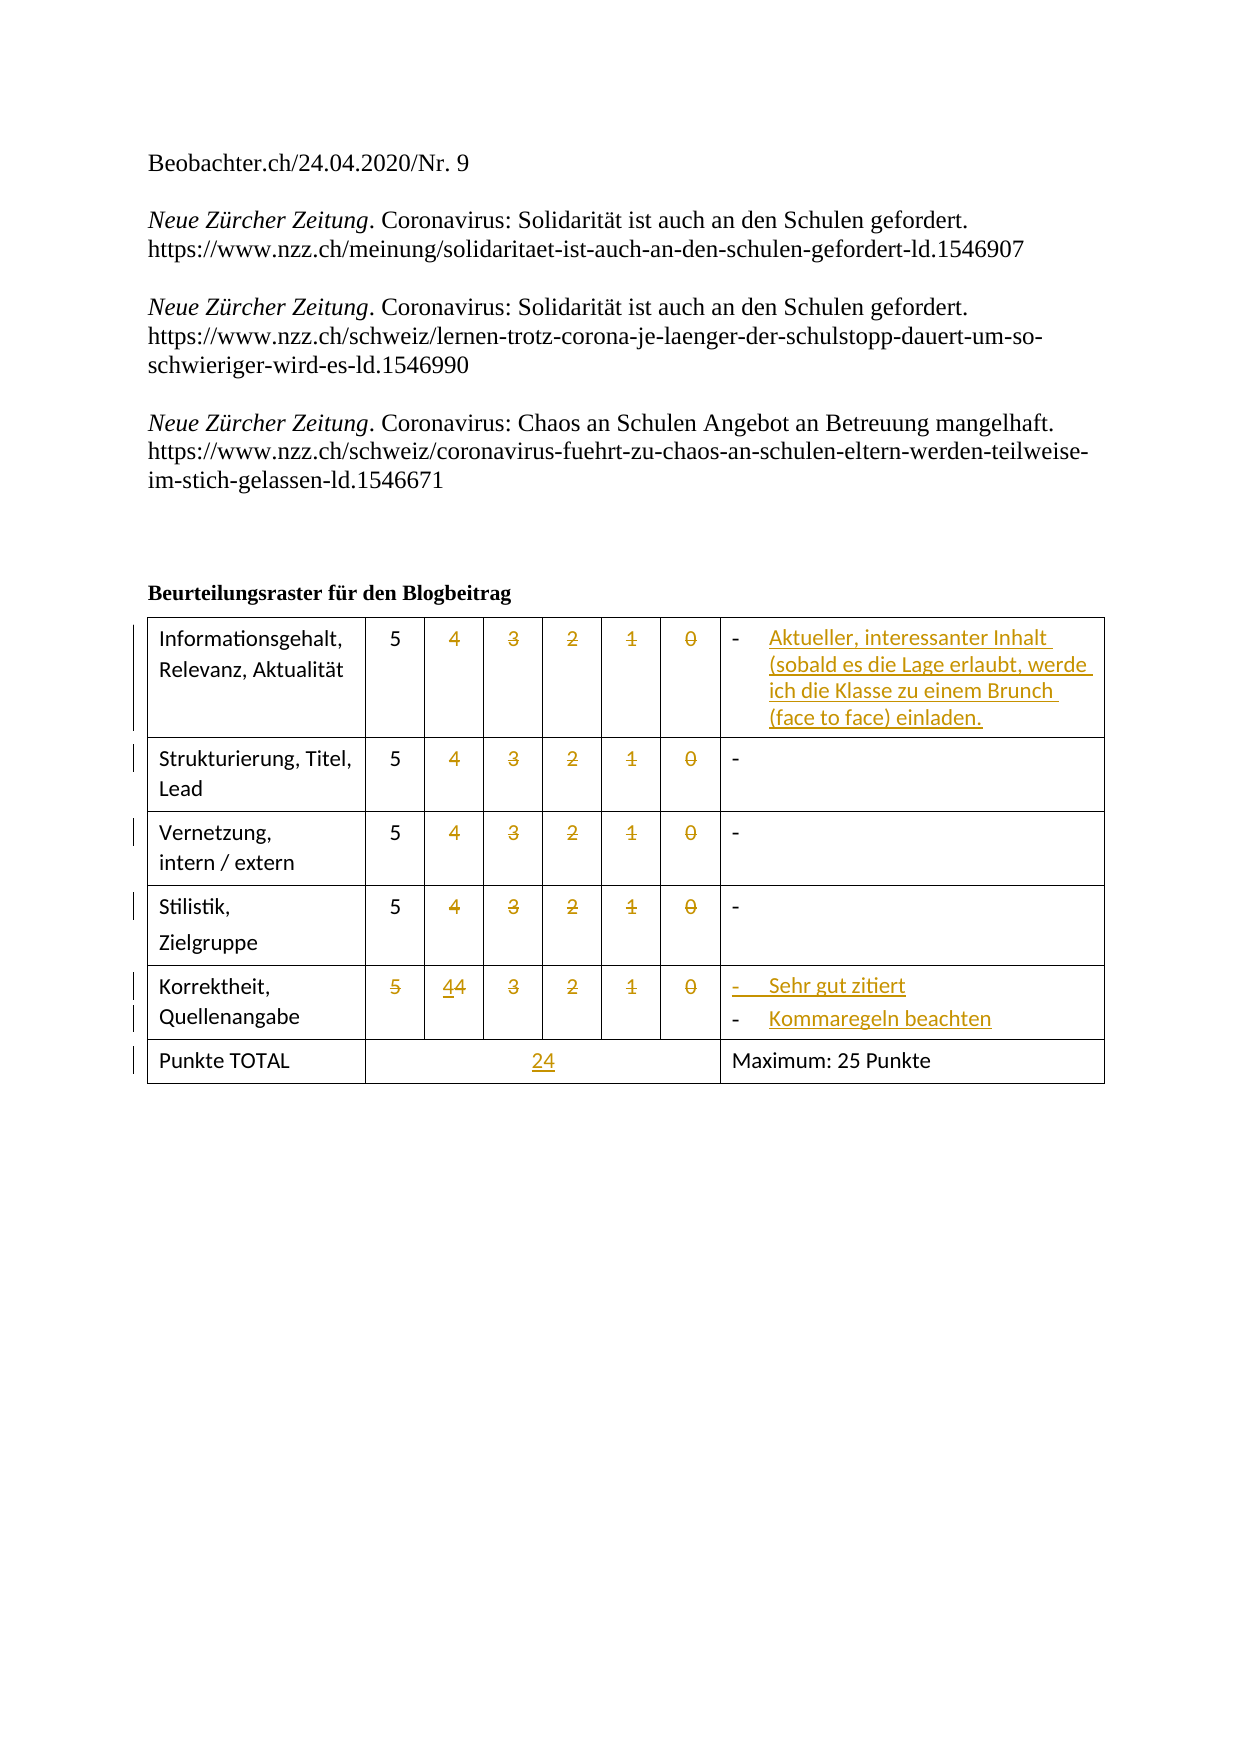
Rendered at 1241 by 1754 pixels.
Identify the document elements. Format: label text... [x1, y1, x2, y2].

table_header [661, 618, 720, 737]
table_header [425, 618, 483, 737]
table_cell Strukturierung, Titel, Lead [148, 738, 365, 811]
table_cell [543, 886, 601, 965]
table_cell 5 [366, 738, 424, 811]
table_cell [721, 886, 1104, 965]
table_cell Korrektheit, Quellenangabe [148, 966, 365, 1039]
table_cell Vernetzung, intern / extern [148, 812, 365, 885]
table_cell 5 [366, 886, 424, 965]
table_cell Punkte TOTAL [148, 1040, 365, 1082]
table_cell Stilistik, Zielgruppe [148, 886, 365, 965]
table_cell [425, 738, 483, 811]
text Neue Zürcher Zeitung. Coronavirus: Solidarität ist auch an den Schulen gefordert. https://www.nzz.ch/meinung/solidaritaet-ist-auch-an-den-schulen-gefordert-ld.1546907 [148, 206, 1093, 263]
table_header [543, 618, 601, 737]
table_cell [484, 812, 542, 885]
table_header Informationsgehalt, Relevanz, Aktualität [148, 618, 365, 737]
table_cell [543, 966, 601, 1039]
table_header [721, 618, 1104, 737]
table_cell [721, 812, 1104, 885]
table_cell [661, 812, 720, 885]
table_cell [543, 738, 601, 811]
text Neue Zürcher Zeitung. Coronavirus: Chaos an Schulen Angebot an Betreuung mangelhaft. https://www.nzz.ch/schweiz/coronavirus-fuehrt-zu-chaos-an-schulen-eltern-werden-teilweise-im-stich-gelassen-ld.1546671 [148, 408, 1093, 494]
table_cell [602, 738, 660, 811]
table_cell [484, 738, 542, 811]
table_cell Maximum: 25 Punkte [721, 1040, 1104, 1082]
table_cell [661, 886, 720, 965]
table_cell [602, 966, 660, 1039]
table_cell [543, 812, 601, 885]
table_cell [661, 966, 720, 1039]
table_cell [602, 886, 660, 965]
text Beobachter.ch/24.04.2020/Nr. 9 [148, 148, 1093, 176]
subtitle Beurteilungsraster für den Blogbeitrag [148, 578, 1093, 605]
text Neue Zürcher Zeitung. Coronavirus: Solidarität ist auch an den Schulen gefordert. https://www.nzz.ch/schweiz/lernen-trotz-corona-je-laenger-der-schulstopp-dauert-um-so-schwieriger-wird-es-ld.1546990 [148, 292, 1093, 378]
table_cell [425, 886, 483, 965]
table_cell [721, 738, 1104, 811]
table_cell [721, 966, 1104, 1039]
table_cell [425, 812, 483, 885]
table_cell [484, 886, 542, 965]
table_header [602, 618, 660, 737]
table_cell [425, 966, 483, 1039]
table_cell [602, 812, 660, 885]
table_cell 5 [366, 812, 424, 885]
table_header [484, 618, 542, 737]
table_cell [484, 966, 542, 1039]
table_header 5 [366, 618, 424, 737]
table_cell [661, 738, 720, 811]
table_cell [366, 966, 424, 1039]
table_cell [366, 1040, 720, 1082]
